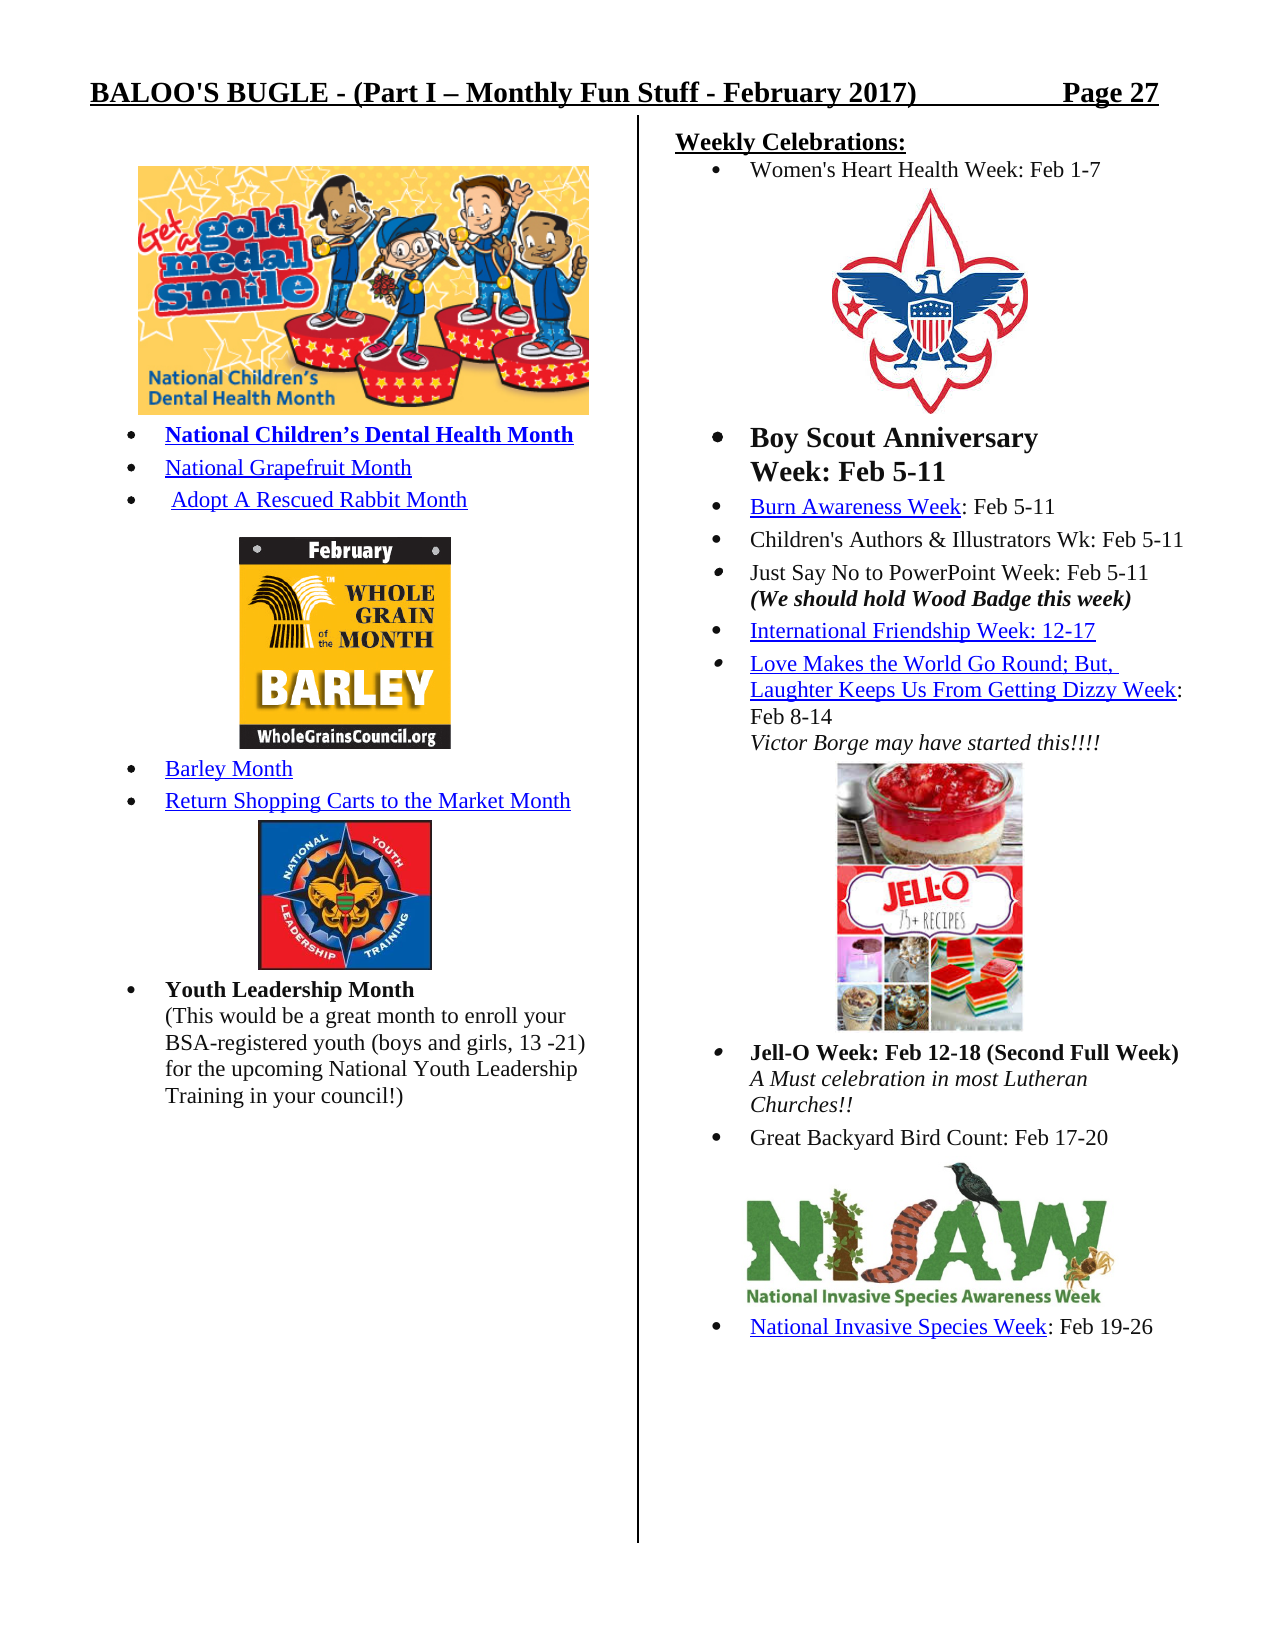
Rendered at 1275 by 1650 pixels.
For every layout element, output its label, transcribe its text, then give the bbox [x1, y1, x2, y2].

picture [258, 820, 432, 970]
list Burn Awareness Week: Feb 5-11 [712, 493, 1185, 520]
list Return Shopping Carts to the Market Month [127, 787, 600, 814]
picture [835, 761, 1025, 1033]
picture [832, 188, 1028, 414]
list Jell-O Week: Feb 12-18 (Second Full Week) A Must celebration in most Lutheran Churches!! [712, 1038, 1185, 1118]
picture [138, 166, 589, 415]
list Love Makes the World Go Round; But, Laughter Keeps Us From Getting Dizzy Week: Feb 8-14 Victor Borge may have started this!!!! [712, 650, 1185, 756]
list Youth Leadership Month (This would be a great month to enroll your BSA-registered youth (boys and girls, 13 -21) for the upcoming National Youth Leadership Training in your council!) [127, 976, 600, 1108]
list National Grapefruit Month [127, 453, 600, 480]
list Just Say No to PowerPoint Week: Feb 5-11 (We should hold Wood Badge this week) [712, 559, 1185, 611]
list Boy Scout Anniversary Week: Feb 5-11 [712, 420, 1185, 487]
list Women's Heart Health Week: Feb 1-7 [712, 156, 1185, 182]
list Great Backyard Bird Count: Feb 17-20 [712, 1124, 1185, 1150]
list Adopt A Rescued Rabbit Month [127, 486, 600, 512]
list Barley Month [127, 755, 600, 781]
list Children's Authors & Illustrators Wk: Feb 5-11 [712, 526, 1185, 552]
picture [239, 537, 451, 749]
text Weekly Celebrations: [675, 127, 1185, 156]
list National Children’s Dental Health Month [127, 421, 600, 447]
picture [741, 1156, 1119, 1307]
list International Friendship Week: 12-17 [712, 618, 1185, 644]
list National Invasive Species Week: Feb 19-26 [712, 1313, 1185, 1339]
